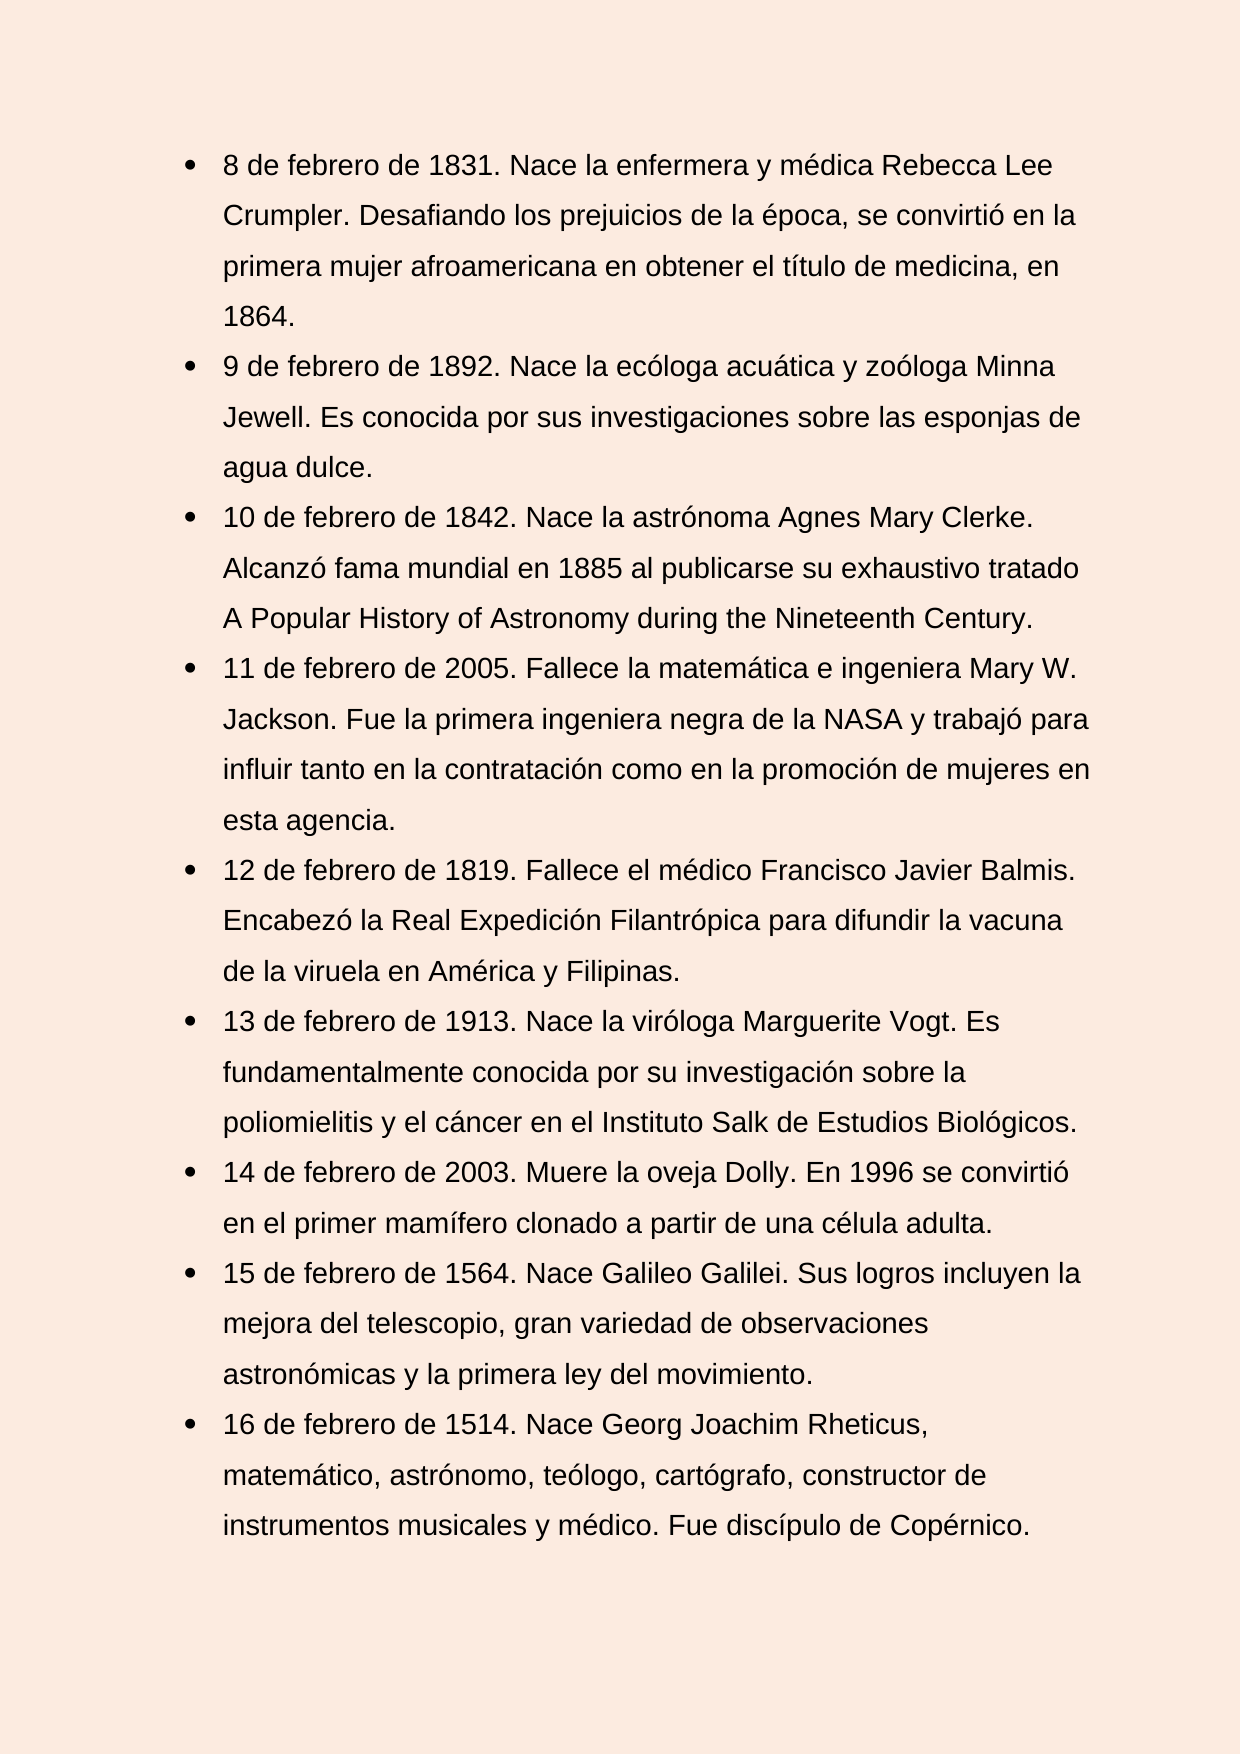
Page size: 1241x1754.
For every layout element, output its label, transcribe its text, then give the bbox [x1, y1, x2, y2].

list 8 de febrero de 1831. Nace la enfermera y médica Rebecca Lee Crumpler. Desafiando los prejuicios de la época, se convirtió en la primera mujer afroamericana en obtener el título de medicina, en 1864. [185, 148, 1092, 332]
list 15 de febrero de 1564. Nace Galileo Galilei. Sus logros incluyen la mejora del telescopio, gran variedad de observaciones astronómicas y la primera ley del movimiento. [185, 1256, 1092, 1390]
list 16 de febrero de 1514. Nace Georg Joachim Rheticus, matemático, astrónomo, teólogo, cartógrafo, constructor de instrumentos musicales y médico. Fue discípulo de Copérnico. [185, 1407, 1092, 1542]
list 13 de febrero de 1913. Nace la viróloga Marguerite Vogt. Es fundamentalmente conocida por su investigación sobre la poliomielitis y el cáncer en el Instituto Salk de Estudios Biológicos. [185, 1004, 1092, 1138]
list 9 de febrero de 1892. Nace la ecóloga acuática y zoóloga Minna Jewell. Es conocida por sus investigaciones sobre las esponjas de agua dulce. [185, 349, 1092, 483]
list 14 de febrero de 2003. Muere la oveja Dolly. En 1996 se convirtió en el primer mamífero clonado a partir de una célula adulta. [185, 1155, 1092, 1239]
list 10 de febrero de 1842. Nace la astrónoma Agnes Mary Clerke. Alcanzó fama mundial en 1885 al publicarse su exhaustivo tratado A Popular History of Astronomy during the Nineteenth Century. [185, 500, 1092, 635]
list 11 de febrero de 2005. Fallece la matemática e ingeniera Mary W. Jackson. Fue la primera ingeniera negra de la NASA y trabajó para influir tanto en la contratación como en la promoción de mujeres en esta agencia. [185, 651, 1092, 836]
list 12 de febrero de 1819. Fallece el médico Francisco Javier Balmis. Encabezó la Real Expedición Filantrópica para difundir la vacuna de la viruela en América y Filipinas. [185, 853, 1092, 987]
